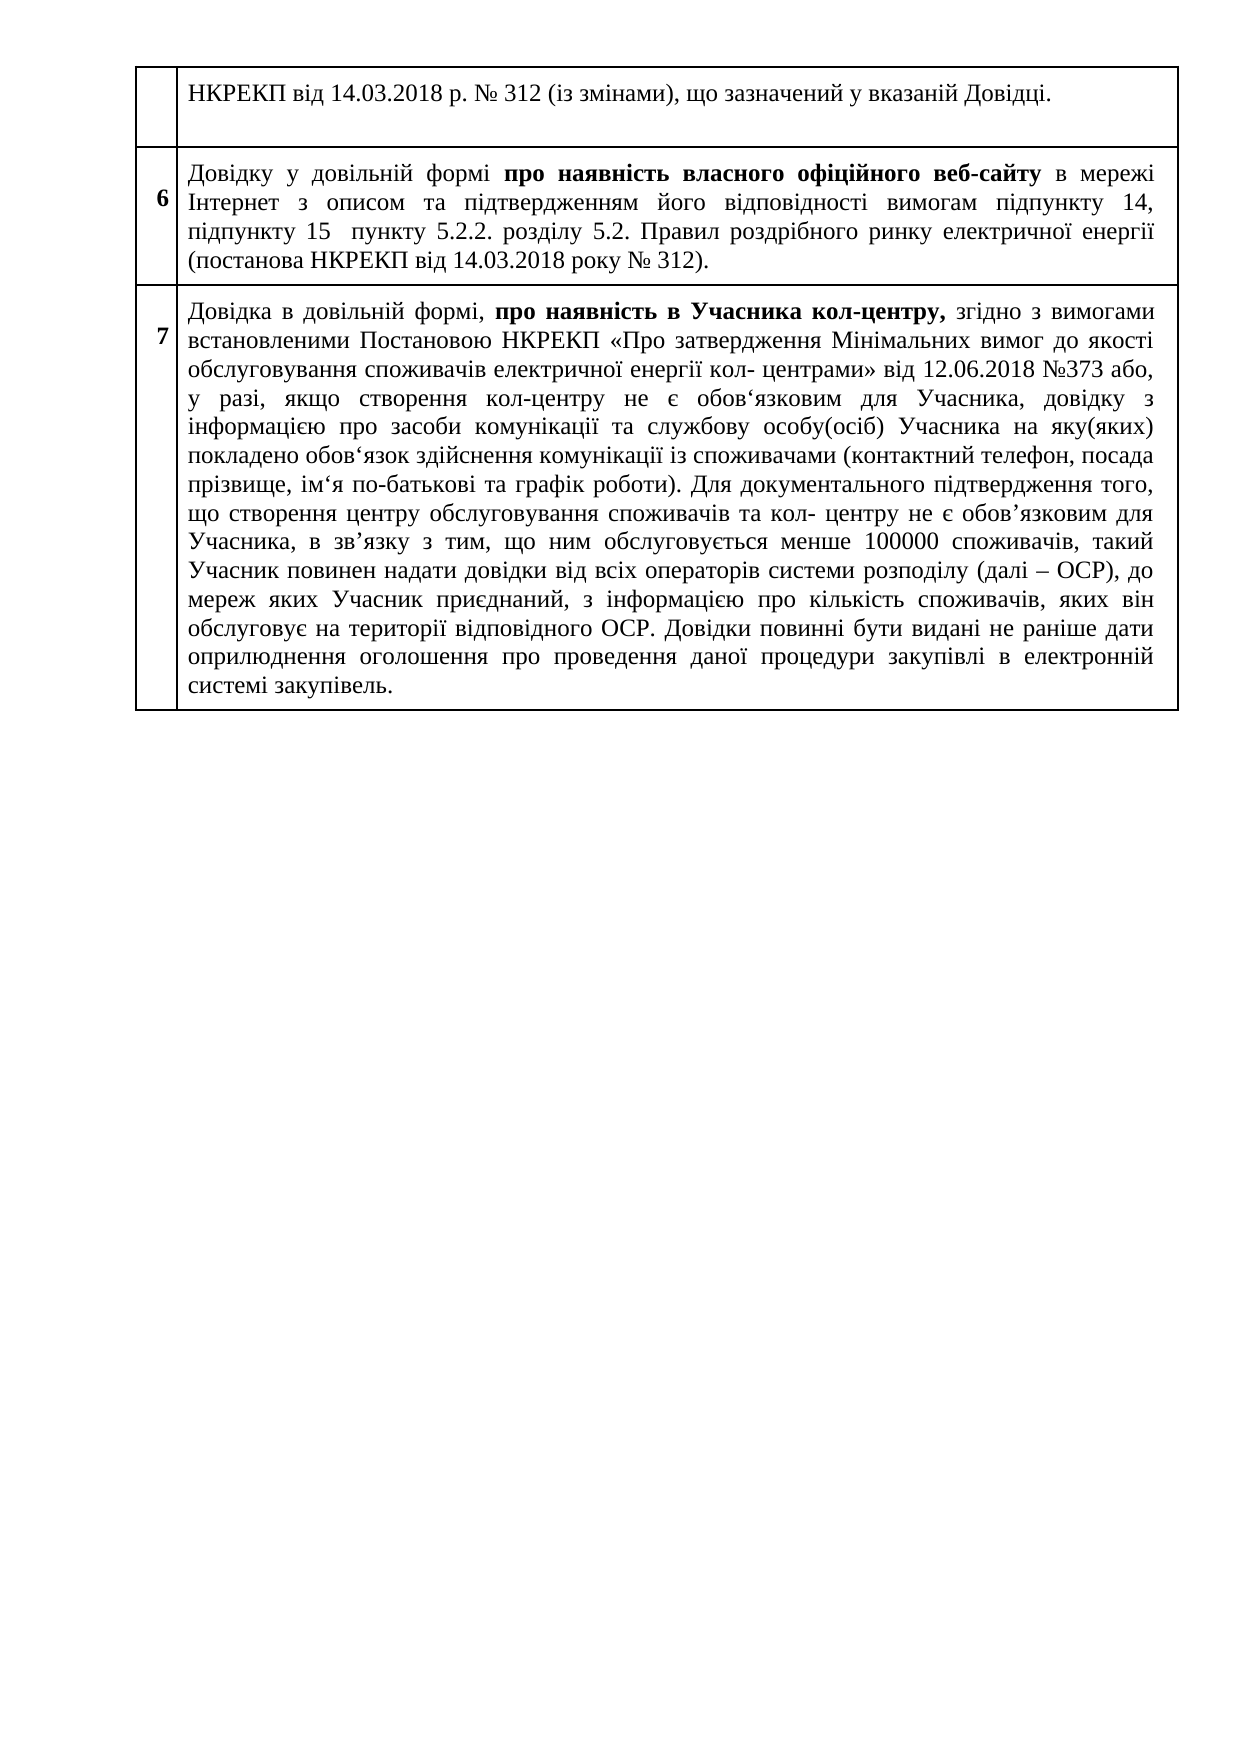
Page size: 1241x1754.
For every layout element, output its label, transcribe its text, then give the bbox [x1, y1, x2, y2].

table_cell Довідку у довільній формі про наявність власного офіційного веб-сайту в мережі Інтернет з описом та підтвердженням його відповідності вимогам підпункту 14, підпункту 15 пункту 5.2.2. розділу 5.2. Правил роздрібного ринку електричної енергії (постанова НКРЕКП від 14.03.2018 року № 312). [178, 148, 1177, 284]
table_cell 7 [137, 286, 176, 709]
table_cell 5 [137, 68, 176, 146]
table_cell Довідка в довільній формі, про наявність в Учасника кол-центру, згідно з вимогами встановленими Постановою НКРЕКП «Про затвердження Мінімальних вимог до якості обслуговування споживачів електричної енергії кол- центрами» від 12.06.2018 №373 або, у разі, якщо створення кол-центру не є обов‘язковим для Учасника, довідку з інформацією про засоби комунікації та службову особу(осіб) Учасника на яку(яких) покладено обов‘язок здійснення комунікації із споживачами (контактний телефон, посада прізвище, ім‘я по-батькові та графік роботи). Для документального підтвердження того, що створення центру обслуговування споживачів та кол- центру не є обов’язковим для Учасника, в зв’язку з тим, що ним обслуговується менше 100000 споживачів, такий Учасник повинен надати довідки від всіх операторів системи розподілу (далі – ОСР), до мереж яких Учасник приєднаний, з інформацією про кількість споживачів, яких він обслуговує на території відповідного ОСР. Довідки повинні бути видані не раніше дати оприлюднення оголошення про проведення даної процедури закупівлі в електронній системі закупівель. [178, 286, 1177, 709]
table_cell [178, 68, 1177, 146]
table_cell 6 [137, 148, 176, 284]
